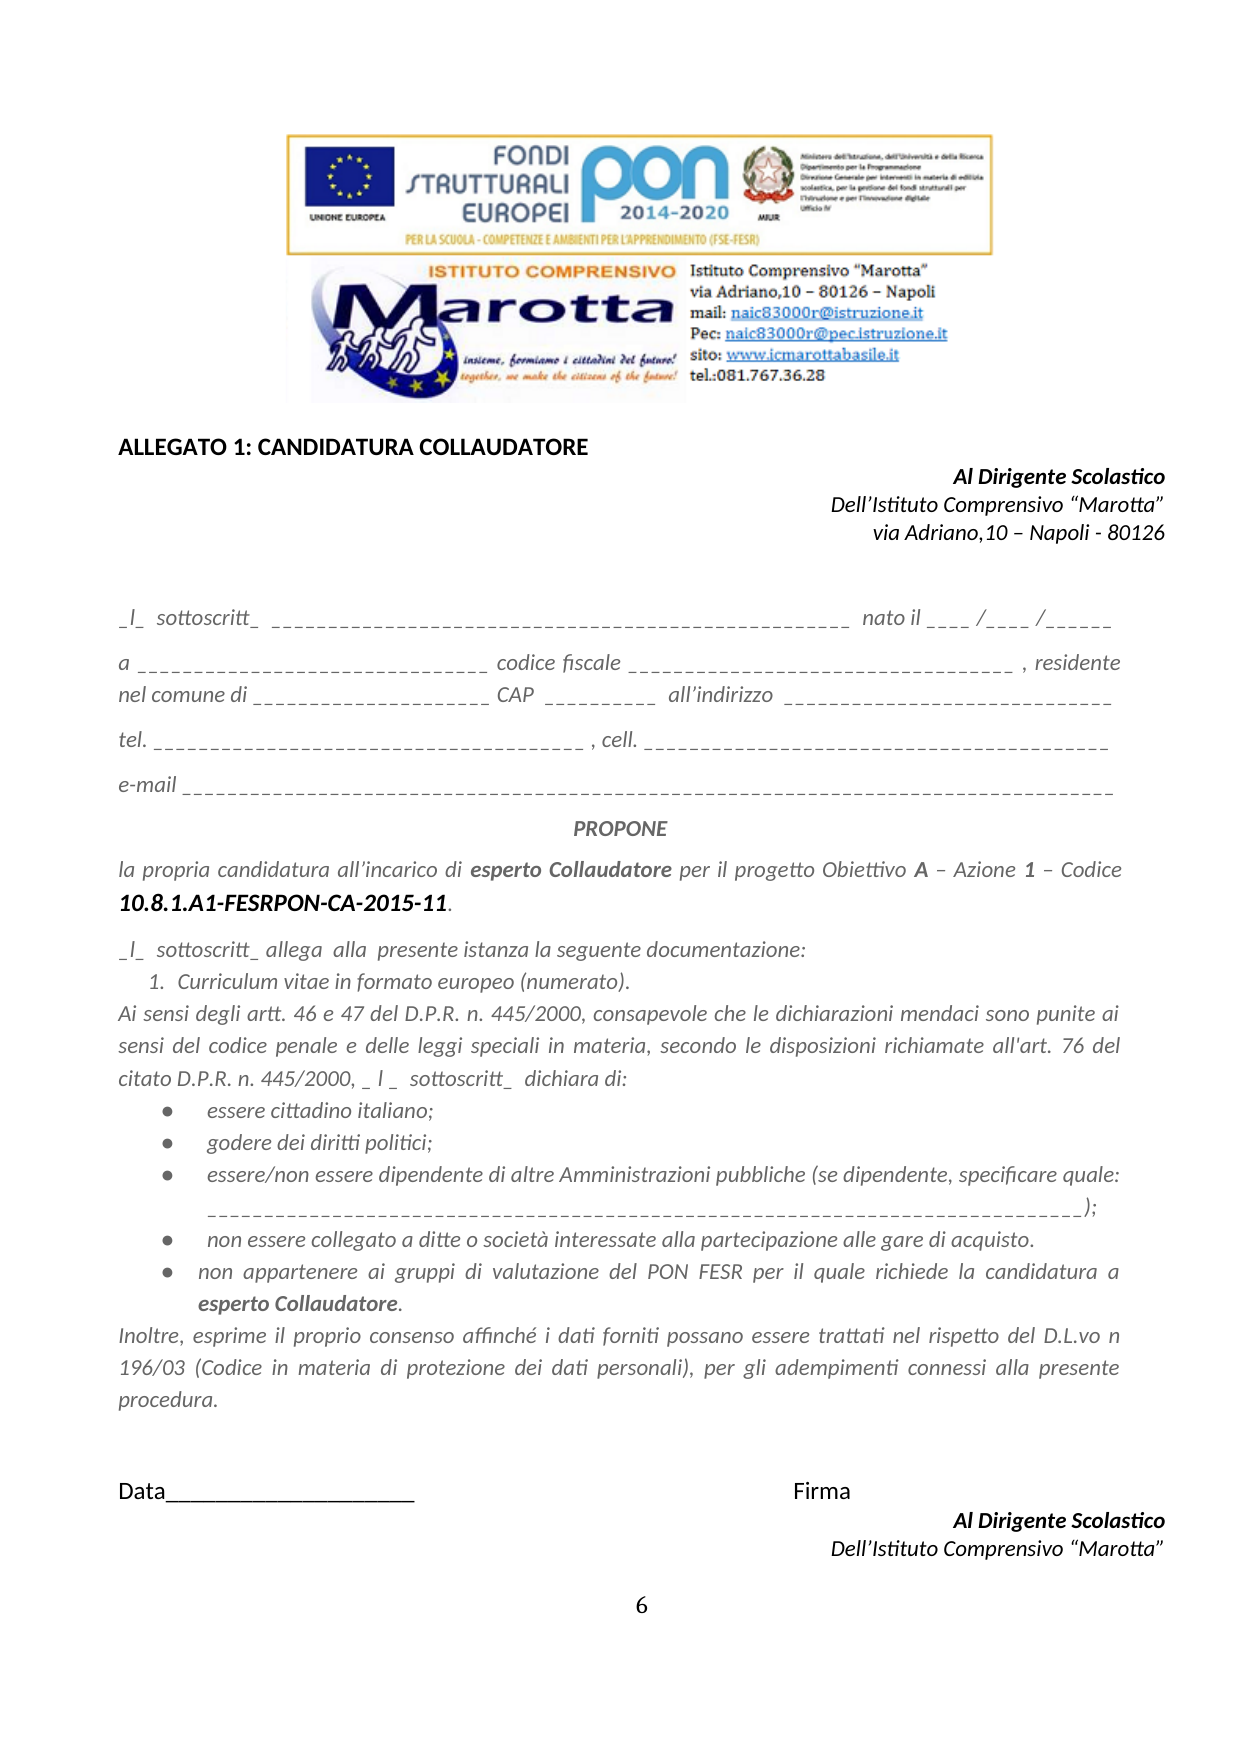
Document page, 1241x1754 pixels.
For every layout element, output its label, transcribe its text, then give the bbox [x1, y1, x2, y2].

text Al Dirigente Scolastico [708, 462, 1165, 490]
subtitle a _______________________________ codice fiscale __________________________________ , residente nel comune di _____________________ CAP __________ all’indirizzo _____________________________ [118, 648, 1122, 708]
subtitle _l_ sottoscritt_ allega alla presente istanza la seguente documentazione: [118, 935, 1122, 963]
subtitle essere cittadino italiano; [160, 1096, 1122, 1124]
subtitle e-mail __________________________________________________________________________________ [118, 770, 1122, 798]
subtitle _l_ sottoscritt_ ___________________________________________________ nato il ____ /____ /______ [118, 603, 1122, 632]
text ALLEGATO 1: CANDIDATURA COLLAUDATORE [118, 431, 1109, 462]
subtitle godere dei diritti politici; [160, 1128, 1122, 1156]
subtitle PROPONE [118, 814, 1122, 842]
subtitle Curriculum vitae in formato europeo (numerato). [148, 967, 1122, 995]
text Data____________________ Firma [118, 1475, 1122, 1506]
subtitle tel. ______________________________________ , cell. _________________________________________ [118, 725, 1122, 753]
text Al Dirigente Scolastico [708, 1506, 1165, 1534]
text via Adriano,10 – Napoli - 80126 [708, 518, 1165, 546]
subtitle non essere collegato a ditte o società interessate alla partecipazione alle gare di acquisto. [160, 1225, 1122, 1253]
subtitle Inoltre, esprime il proprio consenso affinché i dati forniti possano essere trattati nel rispetto del D.L.vo n 196/03 (Codice in materia di protezione dei dati personali), per gli adempimenti connessi alla presente procedura. [118, 1321, 1122, 1414]
text Dell’Istituto Comprensivo “Marotta” [708, 490, 1165, 518]
subtitle la propria candidatura all’incarico di esperto Collaudatore per il progetto Obiettivo A – Azione 1 – Codice 10.8.1.A1-FESRPON-CA-2015-11. [118, 855, 1122, 918]
subtitle essere/non essere dipendente di altre Amministrazioni pubbliche (se dipendente, specificare quale: _____________________________________________________________________________); [160, 1160, 1122, 1221]
subtitle Ai sensi degli artt. 46 e 47 del D.P.R. n. 445/2000, consapevole che le dichiarazioni mendaci sono punite ai sensi del codice penale e delle leggi speciali in materia, secondo le disposizioni richiamate all'art. 76 del citato D.P.R. n. 445/2000, _ l _ sottoscritt_ dichiara di: [118, 999, 1122, 1092]
picture [285, 134, 998, 403]
text Dell’Istituto Comprensivo “Marotta” [708, 1534, 1165, 1562]
subtitle non appartenere ai gruppi di valutazione del PON FESR per il quale richiede la candidatura a esperto Collaudatore. [160, 1257, 1122, 1317]
